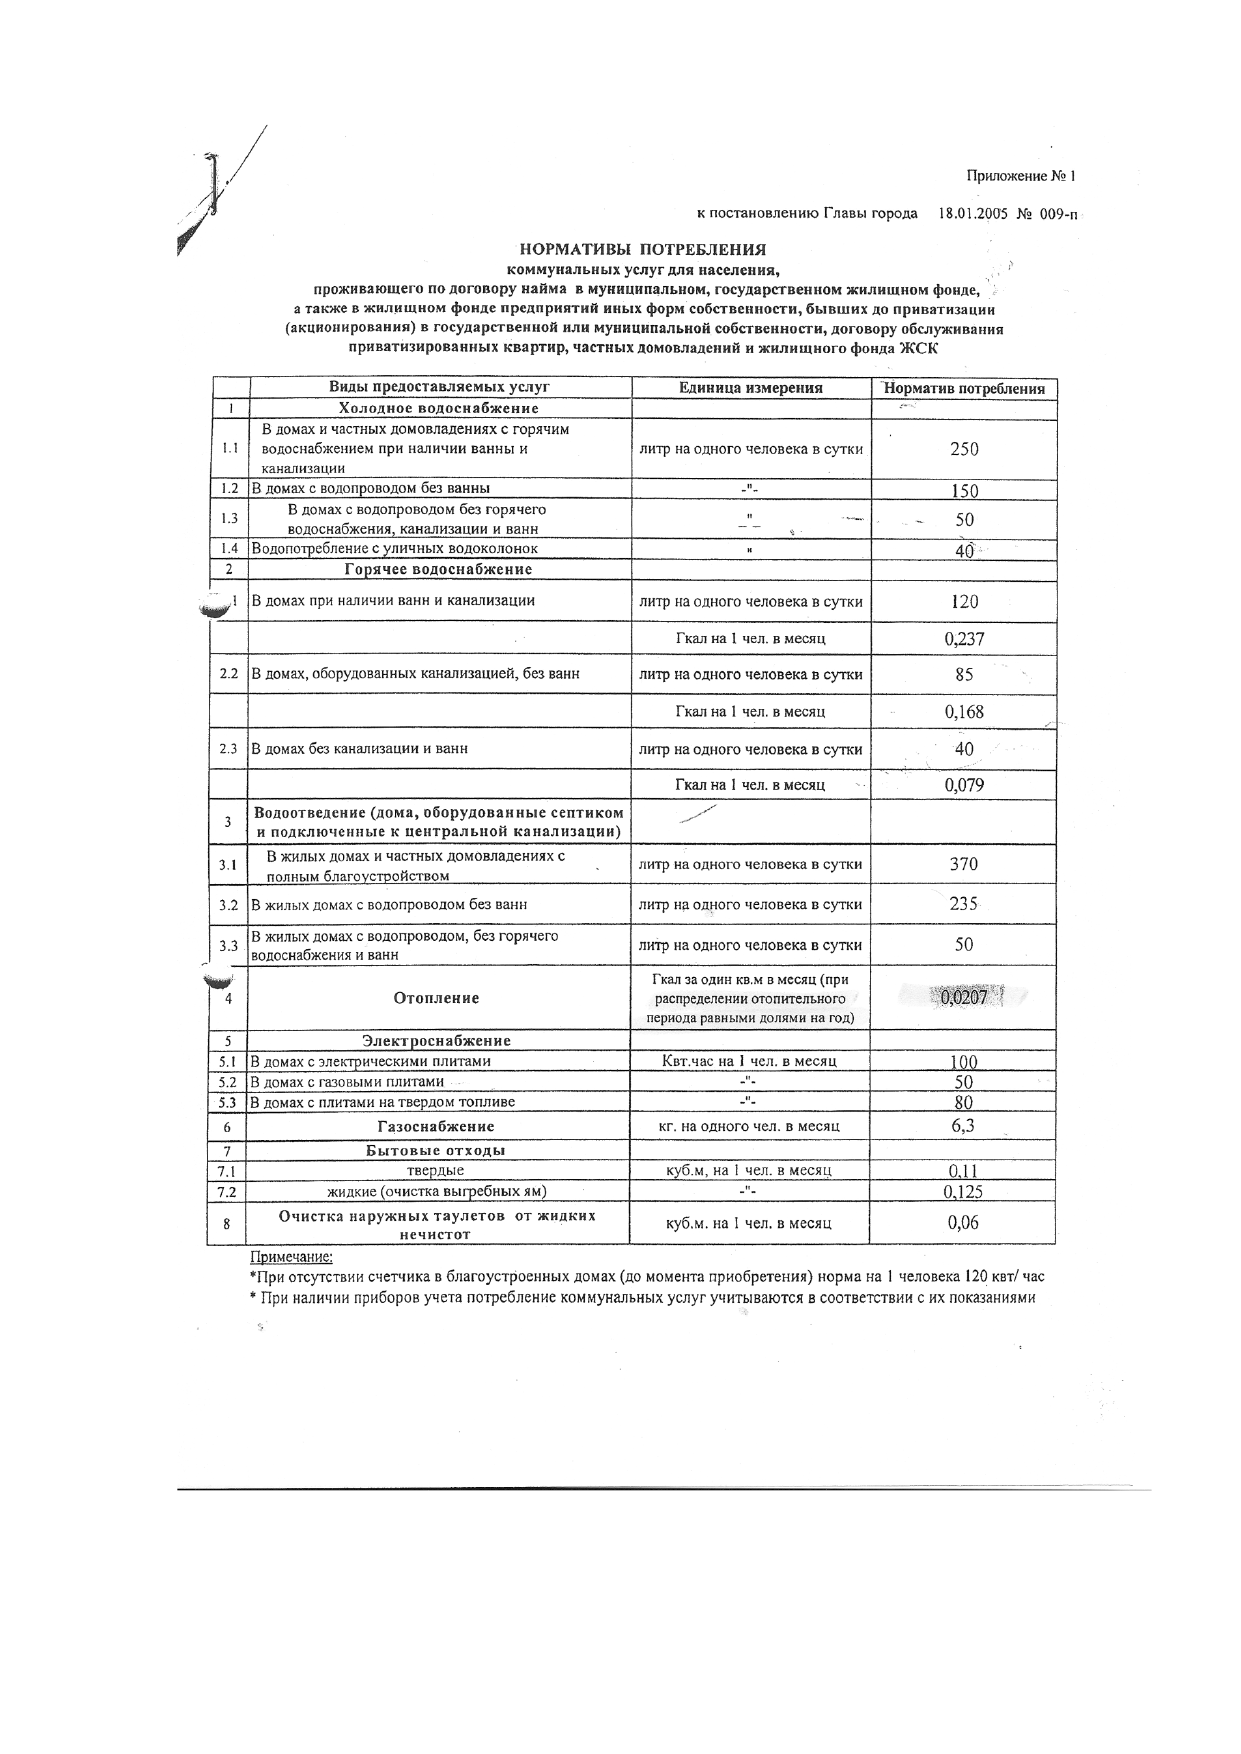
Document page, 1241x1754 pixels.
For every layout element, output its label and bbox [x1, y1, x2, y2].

picture [177, 118, 1152, 1497]
